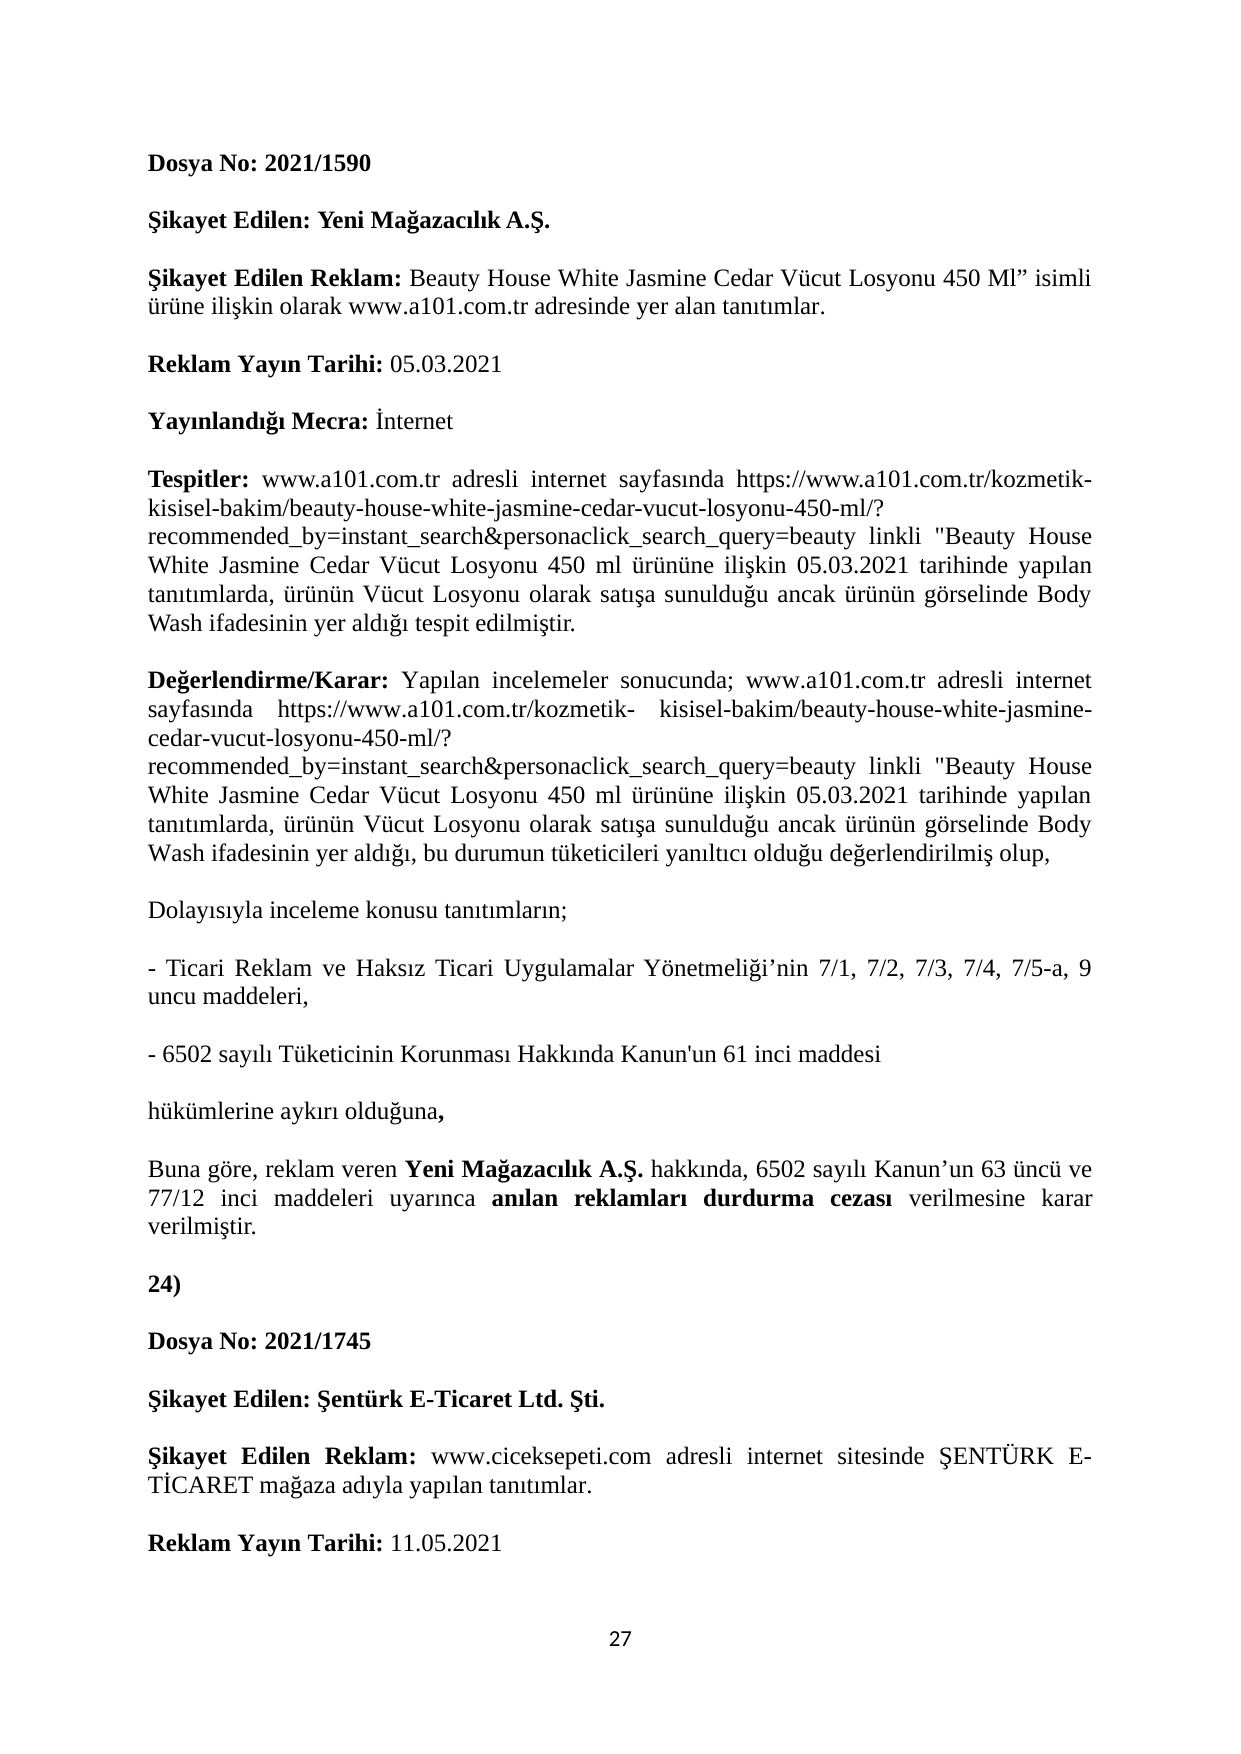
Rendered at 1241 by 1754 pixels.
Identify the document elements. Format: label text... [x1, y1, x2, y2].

text Şikayet Edilen Reklam: www.ciceksepeti.com adresli internet sitesinde ŞENTÜRK E-TİCARET mağaza adıyla yapılan tanıtımlar. [148, 1441, 1093, 1499]
text Reklam Yayın Tarihi: 05.03.2021 [148, 349, 1093, 378]
text Tespitler: www.a101.com.tr adresli internet sayfasında https://www.a101.com.tr/kozmetik- kisisel-bakim/beauty-house-white-jasmine-cedar-vucut-losyonu-450-ml/?recommended_by=instant_search&personaclick_search_query=beauty linkli "Beauty House White Jasmine Cedar Vücut Losyonu 450 ml ürününe ilişkin 05.03.2021 tarihinde yapılan tanıtımlarda, ürünün Vücut Losyonu olarak satışa sunulduğu ancak ürünün görselinde Body Wash ifadesinin yer aldığı tespit edilmiştir. [148, 464, 1093, 636]
text Dosya No: 2021/1590 [148, 148, 1093, 176]
text Dolayısıyla inceleme konusu tanıtımların; [148, 895, 1093, 924]
text Dosya No: 2021/1745 [148, 1326, 1093, 1355]
text Değerlendirme/Karar: Yapılan incelemeler sonucunda; www.a101.com.tr adresli internet sayfasında https://www.a101.com.tr/kozmetik- kisisel-bakim/beauty-house-white-jasmine-cedar-vucut-losyonu-450-ml/?recommended_by=instant_search&personaclick_search_query=beauty linkli "Beauty House White Jasmine Cedar Vücut Losyonu 450 ml ürününe ilişkin 05.03.2021 tarihinde yapılan tanıtımlarda, ürünün Vücut Losyonu olarak satışa sunulduğu ancak ürünün görselinde Body Wash ifadesinin yer aldığı, bu durumun tüketicileri yanıltıcı olduğu değerlendirilmiş olup, [148, 665, 1093, 866]
text Şikayet Edilen: Şentürk E-Ticaret Ltd. Şti. [148, 1384, 1093, 1413]
text Şikayet Edilen Reklam: Beauty House White Jasmine Cedar Vücut Losyonu 450 Ml” isimli ürüne ilişkin olarak www.a101.com.tr adresinde yer alan tanıtımlar. [148, 263, 1093, 320]
text Yayınlandığı Mecra: İnternet [148, 406, 1093, 435]
text - 6502 sayılı Tüketicinin Korunması Hakkında Kanun'un 61 inci maddesi [148, 1039, 1093, 1068]
text hükümlerine aykırı olduğuna, [148, 1096, 1107, 1125]
text 24) [148, 1269, 1093, 1298]
text Şikayet Edilen: Yeni Mağazacılık A.Ş. [148, 205, 1093, 234]
text Reklam Yayın Tarihi: 11.05.2021 [148, 1528, 1093, 1556]
text Buna göre, reklam veren Yeni Mağazacılık A.Ş. hakkında, 6502 sayılı Kanun’un 63 üncü ve 77/12 inci maddeleri uyarınca anılan reklamları durdurma cezası verilmesine karar verilmiştir. [148, 1154, 1093, 1240]
text - Ticari Reklam ve Haksız Ticari Uygulamalar Yönetmeliği’nin 7/1, 7/2, 7/3, 7/4, 7/5-a, 9 uncu maddeleri, [148, 953, 1093, 1010]
